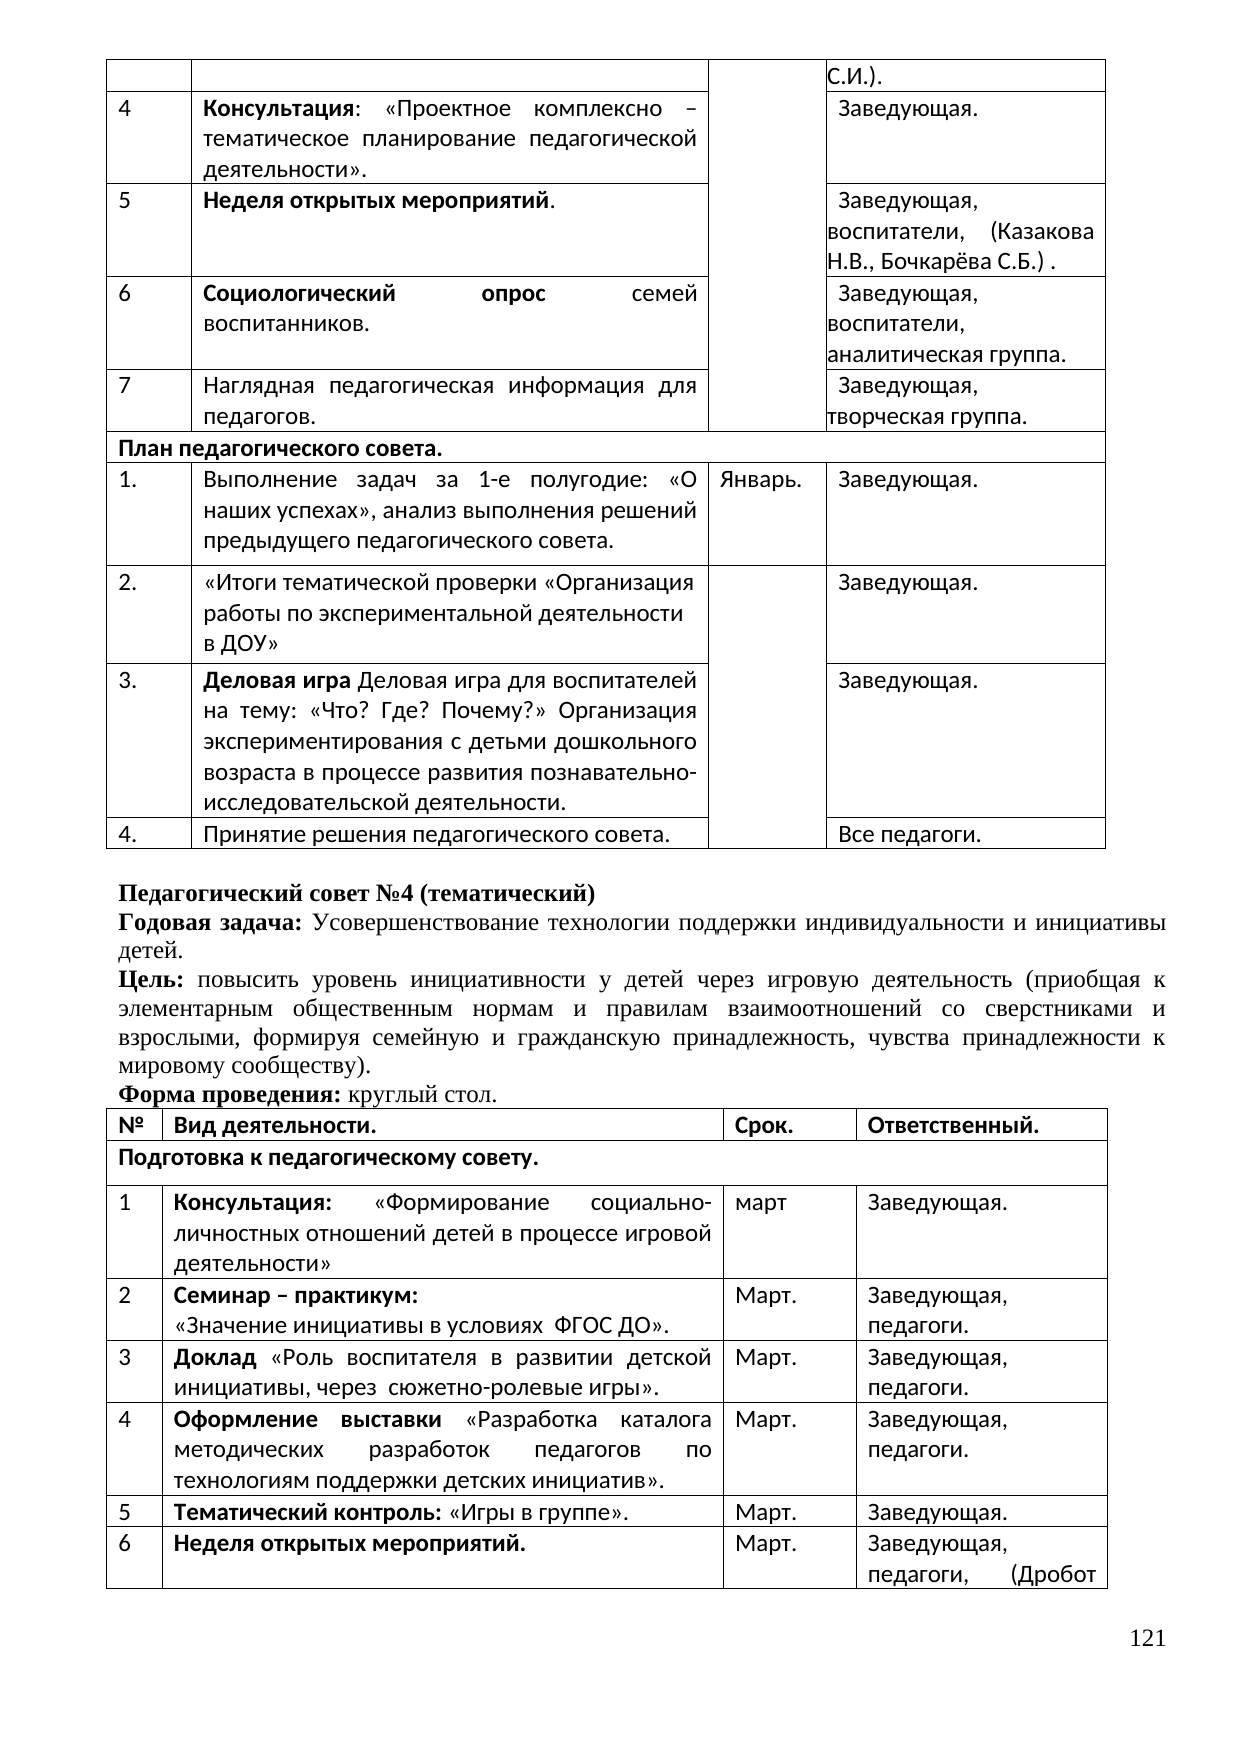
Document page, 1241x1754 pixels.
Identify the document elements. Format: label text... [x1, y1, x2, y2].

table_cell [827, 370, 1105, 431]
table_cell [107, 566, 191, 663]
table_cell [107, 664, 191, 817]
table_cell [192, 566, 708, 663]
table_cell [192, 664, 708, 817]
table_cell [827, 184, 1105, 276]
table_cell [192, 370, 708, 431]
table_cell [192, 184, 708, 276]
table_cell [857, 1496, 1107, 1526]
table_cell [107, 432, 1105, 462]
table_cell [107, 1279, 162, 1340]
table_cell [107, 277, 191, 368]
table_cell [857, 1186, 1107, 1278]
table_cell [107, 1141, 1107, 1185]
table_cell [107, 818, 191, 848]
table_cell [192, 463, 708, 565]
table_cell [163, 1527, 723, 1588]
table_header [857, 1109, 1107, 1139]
text Цель: повысить уровень инициативности у детей через игровую деятельность (приобщая к элементарным общественным нормам и правилам взаимоотношений со сверстниками и взрослыми, формируя семейную и гражданскую принадлежность, чувства принадлежности к мировому сообществу). [118, 964, 1167, 1079]
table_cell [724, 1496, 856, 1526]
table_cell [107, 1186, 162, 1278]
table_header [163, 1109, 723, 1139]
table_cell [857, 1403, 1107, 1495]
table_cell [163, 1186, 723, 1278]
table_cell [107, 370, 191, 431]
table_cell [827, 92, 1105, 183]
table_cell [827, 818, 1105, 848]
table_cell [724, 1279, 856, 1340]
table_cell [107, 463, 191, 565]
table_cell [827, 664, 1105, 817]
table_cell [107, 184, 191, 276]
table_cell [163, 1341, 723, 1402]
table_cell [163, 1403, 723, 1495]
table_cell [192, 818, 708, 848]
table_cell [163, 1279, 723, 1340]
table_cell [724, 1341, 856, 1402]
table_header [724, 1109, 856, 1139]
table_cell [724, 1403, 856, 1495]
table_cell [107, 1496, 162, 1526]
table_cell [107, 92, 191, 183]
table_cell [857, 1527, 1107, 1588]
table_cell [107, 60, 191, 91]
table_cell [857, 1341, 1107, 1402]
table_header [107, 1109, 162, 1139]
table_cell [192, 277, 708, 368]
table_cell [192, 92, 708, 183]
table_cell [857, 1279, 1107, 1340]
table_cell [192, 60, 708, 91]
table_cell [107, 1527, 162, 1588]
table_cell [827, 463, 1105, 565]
text Годовая задача: Усовершенствование технологии поддержки индивидуальности и инициативы детей. [118, 907, 1167, 964]
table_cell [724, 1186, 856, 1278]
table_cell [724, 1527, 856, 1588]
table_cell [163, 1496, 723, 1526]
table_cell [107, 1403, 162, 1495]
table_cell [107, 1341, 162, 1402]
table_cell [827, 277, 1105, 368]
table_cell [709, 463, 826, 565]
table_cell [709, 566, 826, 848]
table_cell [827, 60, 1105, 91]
text Педагогический совет №4 (тематический) [118, 878, 1167, 907]
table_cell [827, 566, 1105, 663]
text Форма проведения: круглый стол. [118, 1079, 1167, 1108]
